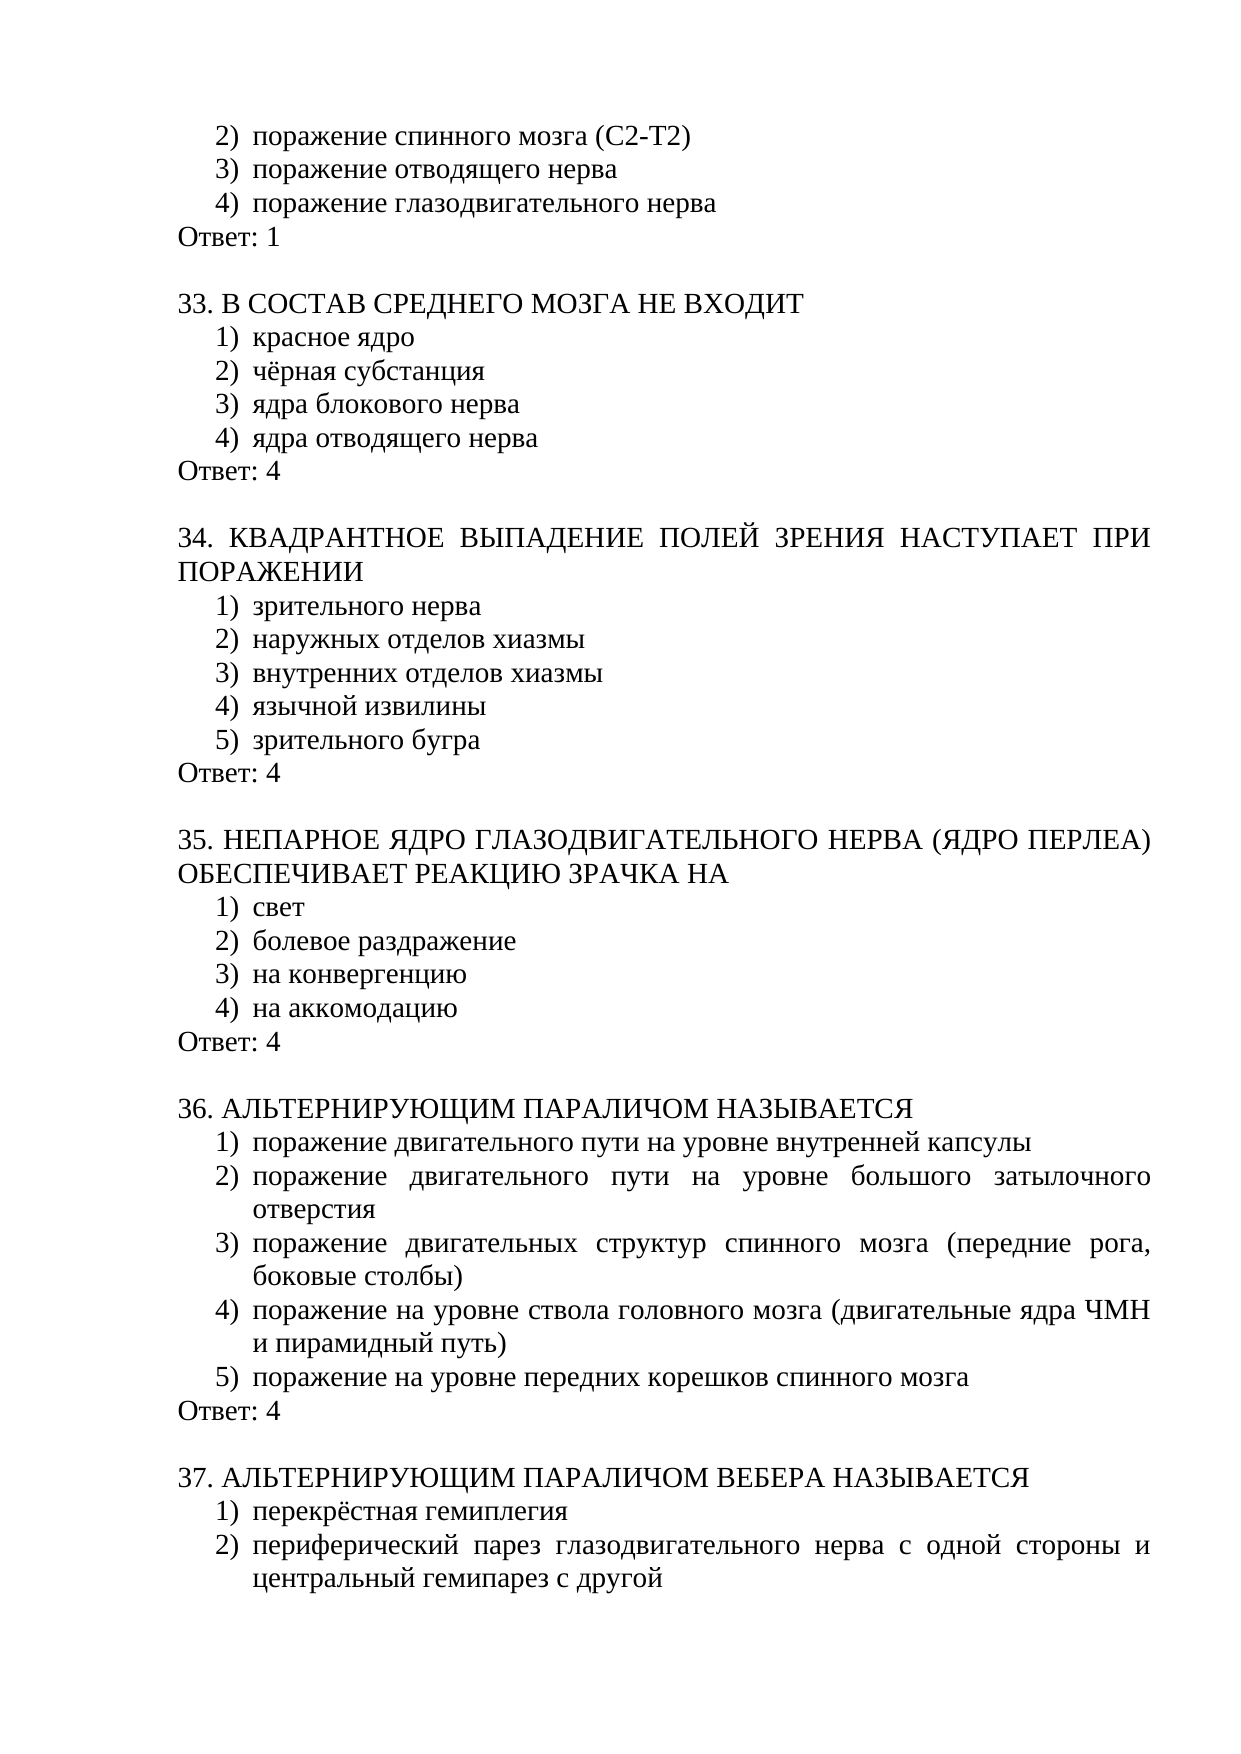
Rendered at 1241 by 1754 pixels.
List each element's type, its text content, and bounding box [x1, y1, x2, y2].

list зрительного нерва [215, 588, 1152, 621]
text 34. Квадрантное выпадение полей зрения наступает при поражении [177, 521, 1152, 588]
text Ответ: 4 [177, 755, 1152, 789]
list периферический парез глазодвигательного нерва с одной стороны и центральный гемипарез с другой [215, 1527, 1152, 1594]
list на аккомодацию [215, 990, 1152, 1024]
list поражение глазодвигательного нерва [215, 185, 1152, 219]
list внутренних отделов хиазмы [215, 655, 1152, 688]
list ядра отводящего нерва [215, 420, 1152, 453]
list свет [215, 889, 1152, 923]
list поражение на уровне ствола головного мозга (двигательные ядра ЧМН и пирамидный путь) [215, 1292, 1152, 1359]
list чёрная субстанция [215, 353, 1152, 386]
list на конвергенцию [215, 957, 1152, 990]
list красное ядро [215, 319, 1152, 353]
list язычной извилины [215, 688, 1152, 722]
list ядра блокового нерва [215, 386, 1152, 420]
text 36. Альтернирующим параличом называется [177, 1091, 1152, 1124]
list поражение спинного мозга (C2-T2) [215, 118, 1152, 152]
list поражение двигательного пути на уровне внутренней капсулы [215, 1124, 1152, 1158]
text Ответ: 4 [177, 453, 1152, 487]
list поражение отводящего нерва [215, 152, 1152, 185]
text 35. Непарное ядро глазодвигательного нерва (ядро Перлеа) обеспечивает реакцию зрачка на [177, 822, 1152, 889]
list поражение двигательного пути на уровне большого затылочного отверстия [215, 1158, 1152, 1225]
list поражение на уровне передних корешков спинного мозга [215, 1359, 1152, 1393]
list наружных отделов хиазмы [215, 621, 1152, 655]
list зрительного бугра [215, 722, 1152, 755]
text 33. В состав среднего мозга не входит [177, 286, 1152, 319]
list поражение двигательных структур спинного мозга (передние рога, боковые столбы) [215, 1225, 1152, 1292]
list перекрёстная гемиплегия [215, 1493, 1152, 1527]
text Ответ: 1 [177, 219, 1152, 252]
text Ответ: 4 [177, 1393, 1152, 1426]
list болевое раздражение [215, 923, 1152, 957]
text 37. Альтернирующим параличом Вебера называется [177, 1460, 1152, 1493]
text Ответ: 4 [177, 1024, 1152, 1057]
